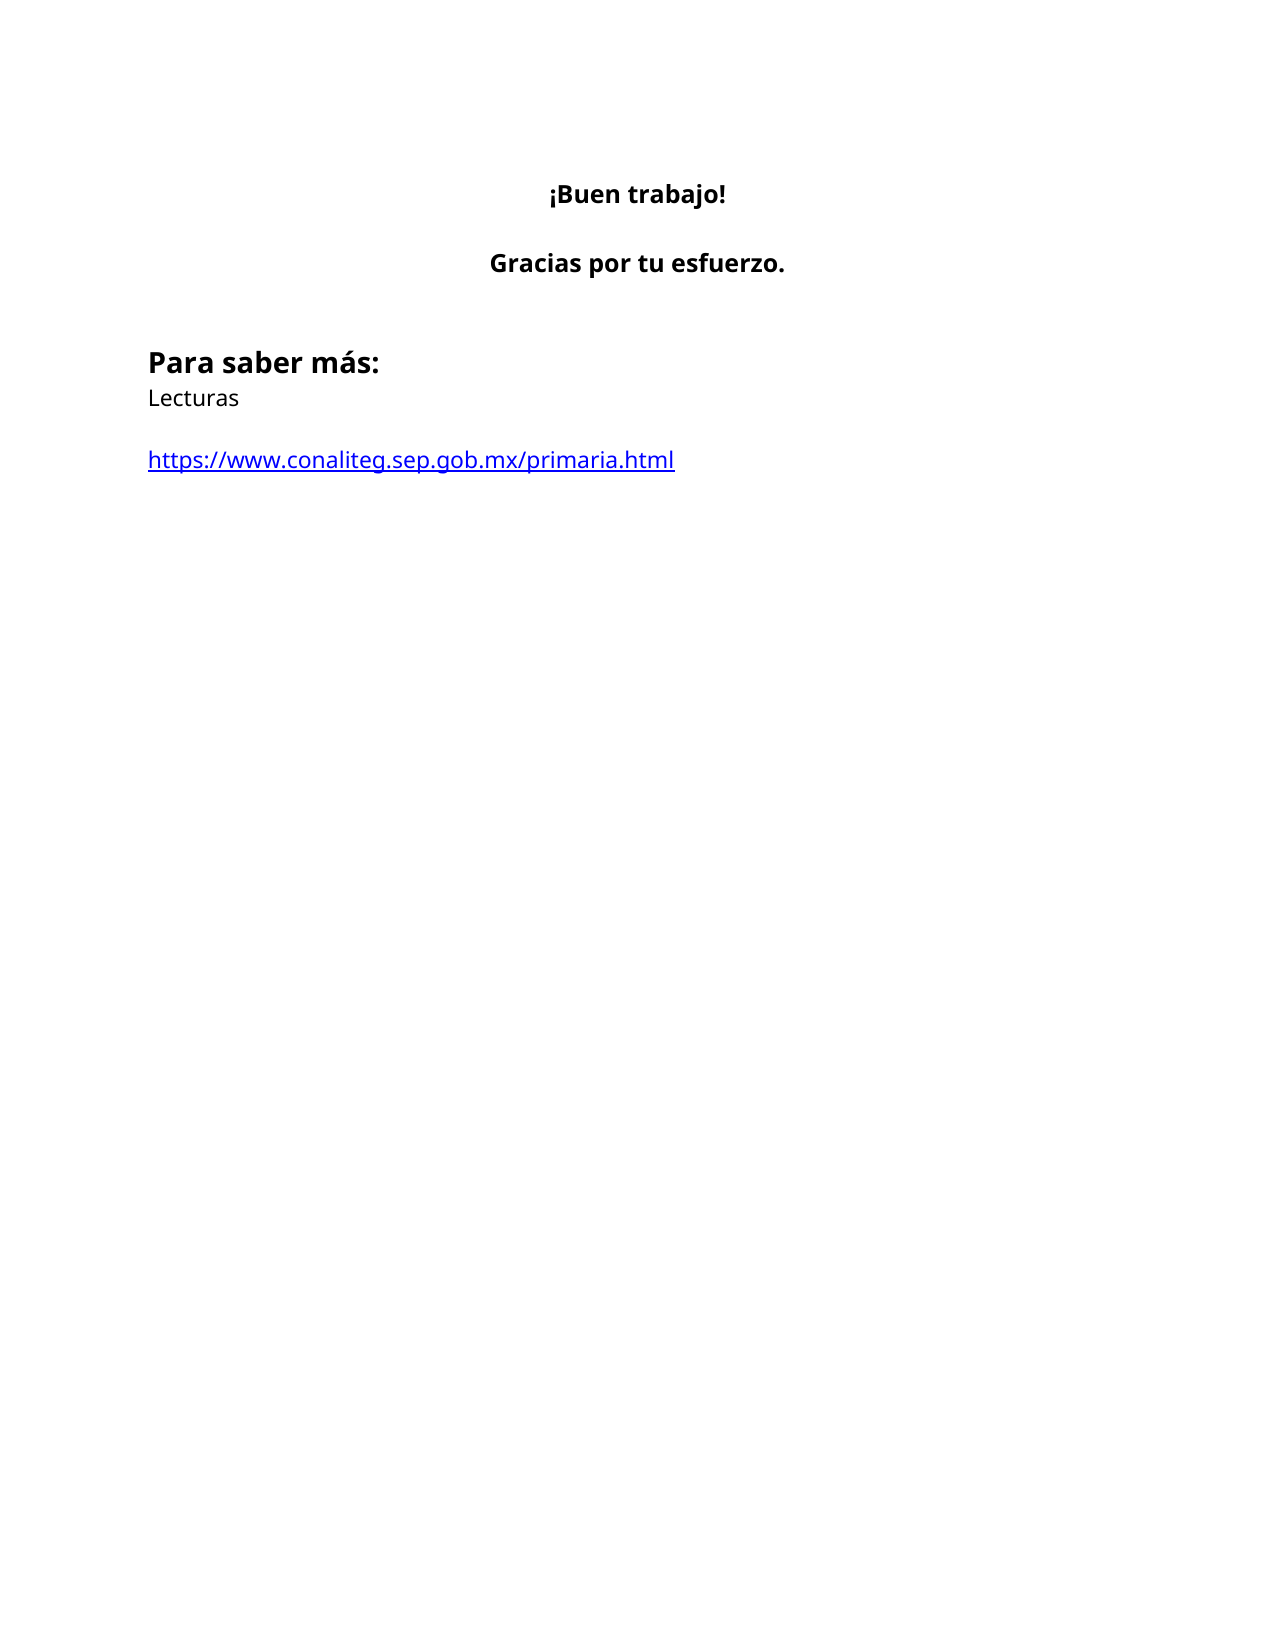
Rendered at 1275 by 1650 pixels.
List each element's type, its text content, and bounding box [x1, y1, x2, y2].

text Gracias por tu esfuerzo. [148, 245, 1127, 279]
text ¡Buen trabajo! [148, 177, 1127, 211]
text https://www.conaliteg.sep.gob.mx/primaria.html [148, 444, 1127, 475]
text Para saber más: [148, 342, 1127, 382]
text Lecturas [148, 382, 1127, 413]
